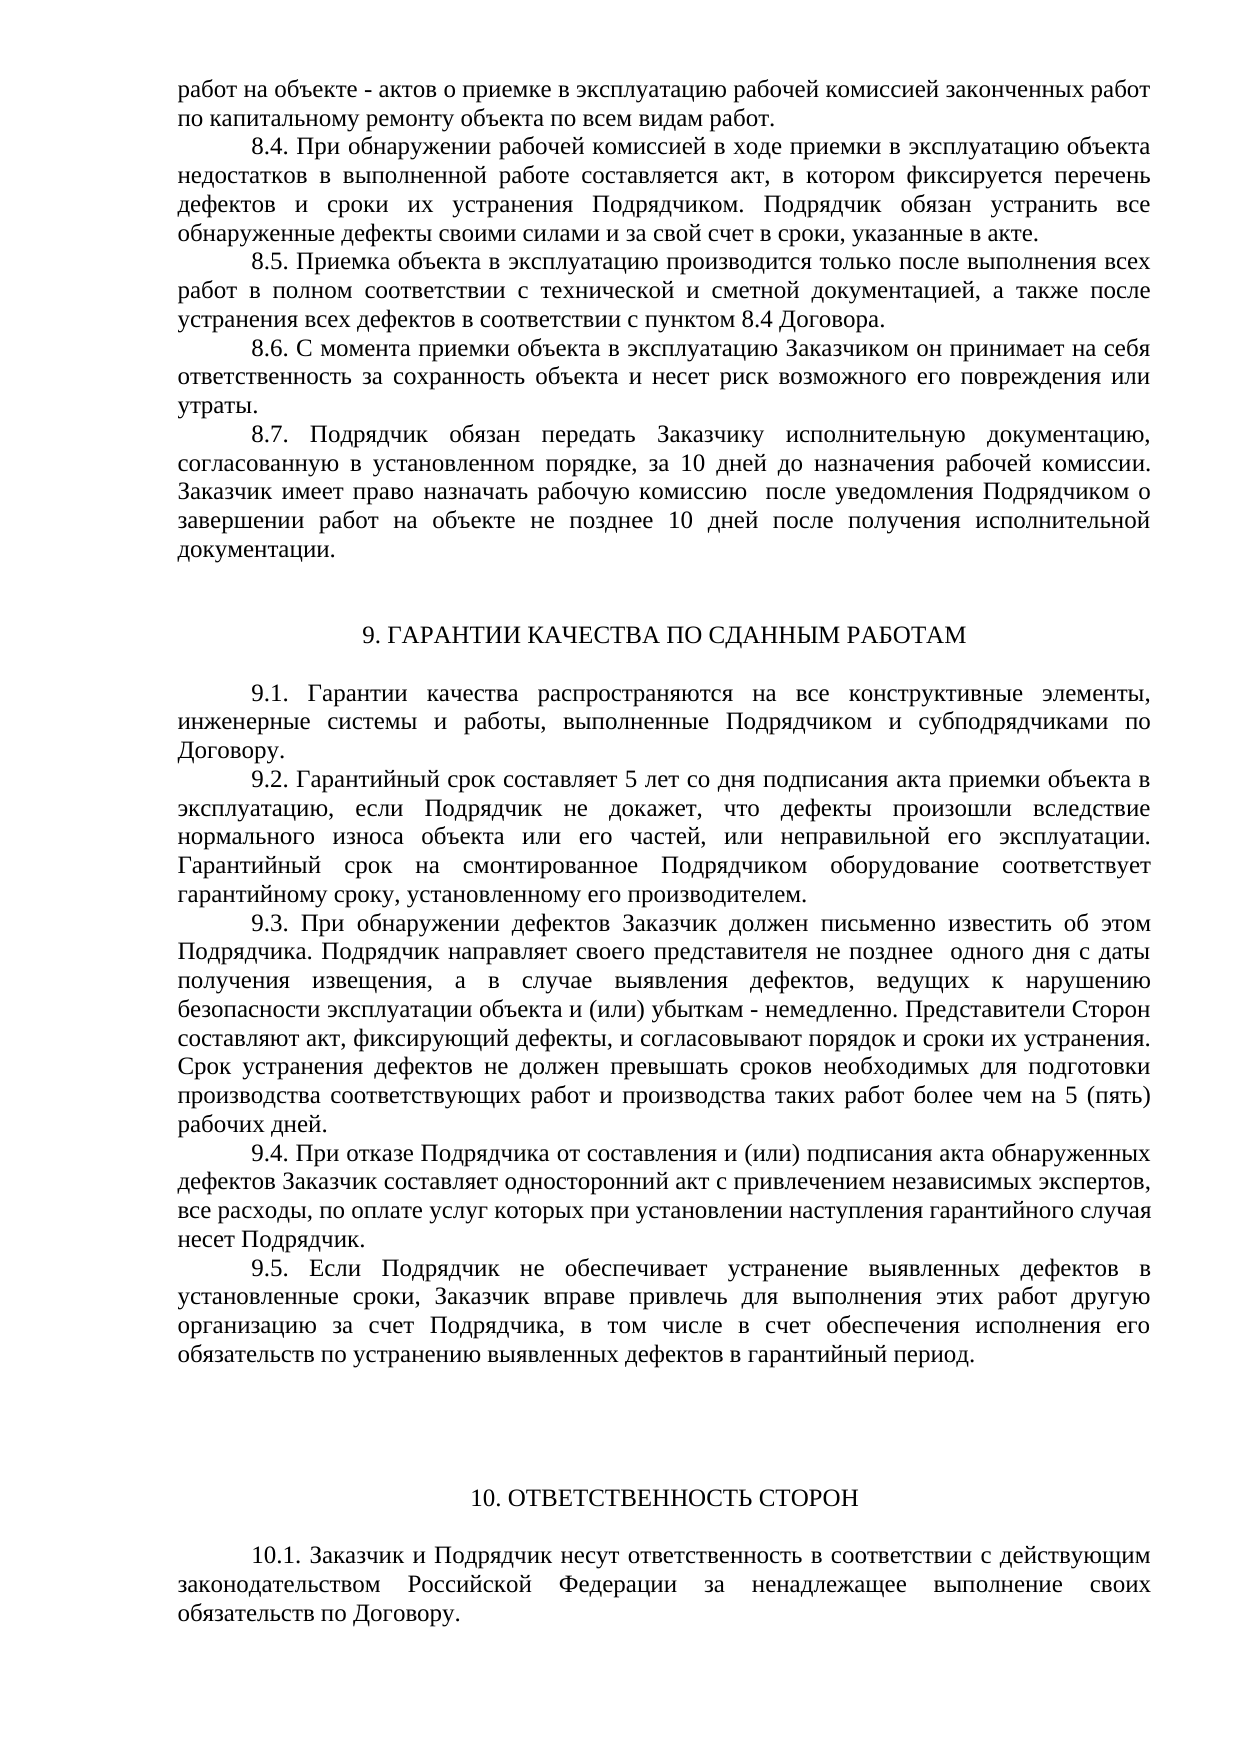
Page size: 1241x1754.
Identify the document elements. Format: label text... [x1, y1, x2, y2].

text 9.2. Гарантийный срок составляет 5 лет со дня подписания акта приемки объекта в эксплуатацию, если Подрядчик не докажет, что дефекты произошли вследствие нормального износа объекта или его частей, или неправильной его эксплуатации. Гарантийный срок на смонтированное Подрядчиком оборудование соответствует гарантийному сроку, установленному его производителем. [177, 764, 1152, 908]
text 9.3. При обнаружении дефектов Заказчик должен письменно известить об этом Подрядчика. Подрядчик направляет своего представителя не позднее одного дня с даты получения извещения, а в случае выявления дефектов, ведущих к нарушению безопасности эксплуатации объекта и (или) убыткам - немедленно. Представители Сторон составляют акт, фиксирующий дефекты, и согласовывают порядок и сроки их устранения. Срок устранения дефектов не должен превышать сроков необходимых для подготовки производства соответствующих работ и производства таких работ более чем на 5 (пять) рабочих дней. [177, 908, 1152, 1138]
text 9.5. Если Подрядчик не обеспечивает устранение выявленных дефектов в установленные сроки, Заказчик вправе привлечь для выполнения этих работ другую организацию за счет Подрядчика, в том числе в счет обеспечения исполнения его обязательств по устранению выявленных дефектов в гарантийный период. [177, 1253, 1152, 1368]
text 9. ГАРАНТИИ КАЧЕСТВА ПО СДАННЫМ РАБОТАМ [177, 620, 1152, 649]
text 8.6. С момента приемки объекта в эксплуатацию Заказчиком он принимает на себя ответственность за сохранность объекта и несет риск возможного его повреждения или утраты. [177, 333, 1152, 419]
text 8.4. При обнаружении рабочей комиссией в ходе приемки в эксплуатацию объекта недостатков в выполненной работе составляется акт, в котором фиксируется перечень дефектов и сроки их устранения Подрядчиком. Подрядчик обязан устранить все обнаруженные дефекты своими силами и за свой счет в сроки, указанные в акте. [177, 131, 1152, 246]
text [177, 74, 1152, 131]
text 8.5. Приемка объекта в эксплуатацию производится только после выполнения всех работ в полном соответствии с технической и сметной документацией, а также после устранения всех дефектов в соответствии с пунктом 8.4 Договора. [177, 246, 1152, 333]
text 10. ОТВЕТСТВЕННОСТЬ СТОРОН [177, 1483, 1152, 1511]
text 8.7. Подрядчик обязан передать Заказчику исполнительную документацию, согласованную в установленном порядке, за 10 дней до назначения рабочей комиссии. Заказчик имеет право назначать рабочую комиссию после уведомления Подрядчиком о завершении работ на объекте не позднее 10 дней после получения исполнительной документации. [177, 419, 1152, 563]
text 9.1. Гарантии качества распространяются на все конструктивные элементы, инженерные системы и работы, выполненные Подрядчиком и субподрядчиками по Договору. [177, 678, 1152, 764]
text 9.4. При отказе Подрядчика от составления и (или) подписания акта обнаруженных дефектов Заказчик составляет односторонний акт с привлечением независимых экспертов, все расходы, по оплате услуг которых при установлении наступления гарантийного случая несет Подрядчик. [177, 1138, 1152, 1253]
text 10.1. Заказчик и Подрядчик несут ответственность в соответствии с действующим законодательством Российской Федерации за ненадлежащее выполнение своих обязательств по Договору. [177, 1540, 1152, 1626]
